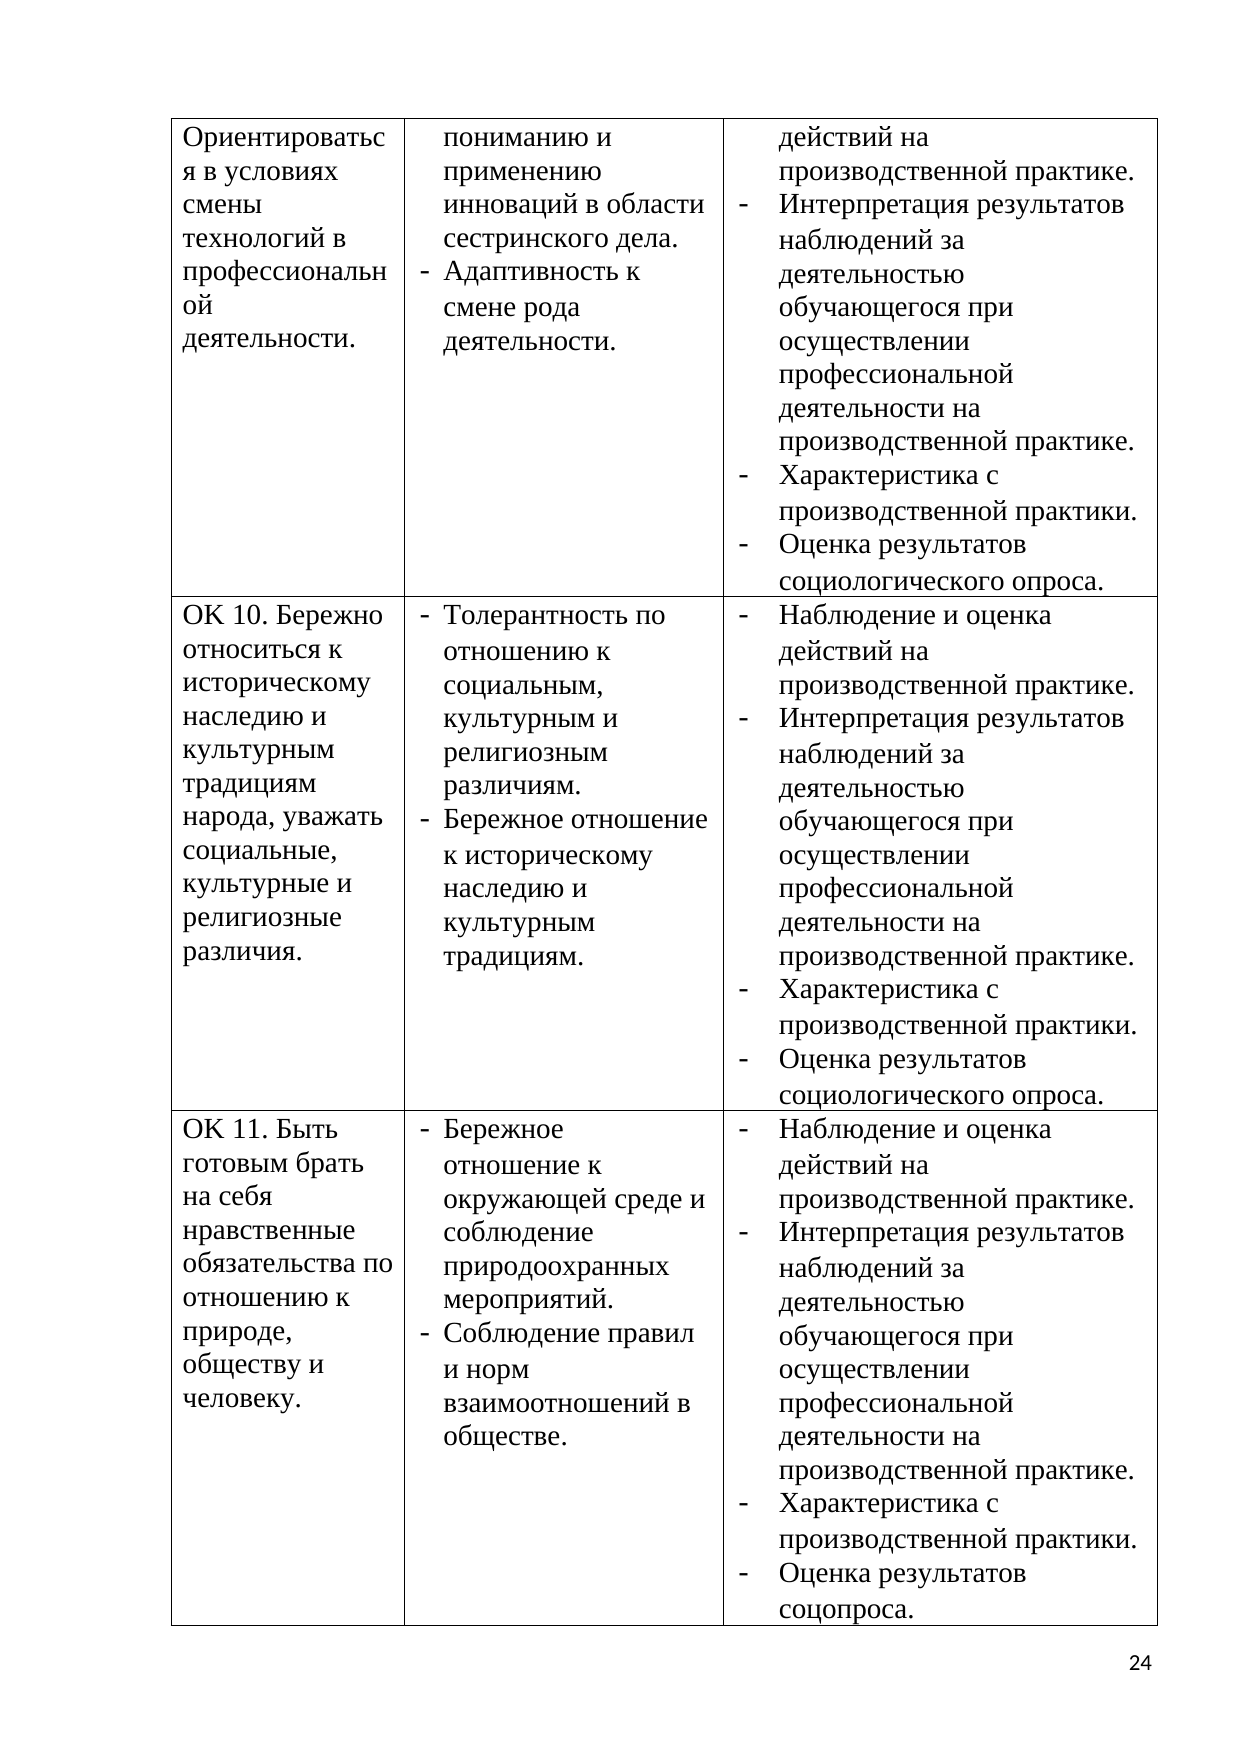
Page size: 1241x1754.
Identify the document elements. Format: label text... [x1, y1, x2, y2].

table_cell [405, 119, 723, 596]
table_cell Бережное отношение к окружающей среде и соблюдение природоохранных мероприятий. Соблюдение правил и норм взаимоотношений в обществе. [405, 1111, 723, 1624]
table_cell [172, 119, 404, 596]
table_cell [724, 1111, 1157, 1624]
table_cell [724, 119, 1157, 596]
table_cell OK 11. Быть готовым брать на себя нравственные обязательства по отношению к природе, обществу и человеку. [172, 1111, 404, 1624]
table_cell OK 10. Бережно относиться к историческому наследию и культурным традициям народа, уважать социальные, культурные и религиозные различия. [172, 597, 404, 1110]
table_cell Толерантность по отношению к социальным, культурным и религиозным различиям. Бережное отношение к историческому наследию и культурным традициям. [405, 597, 723, 1110]
